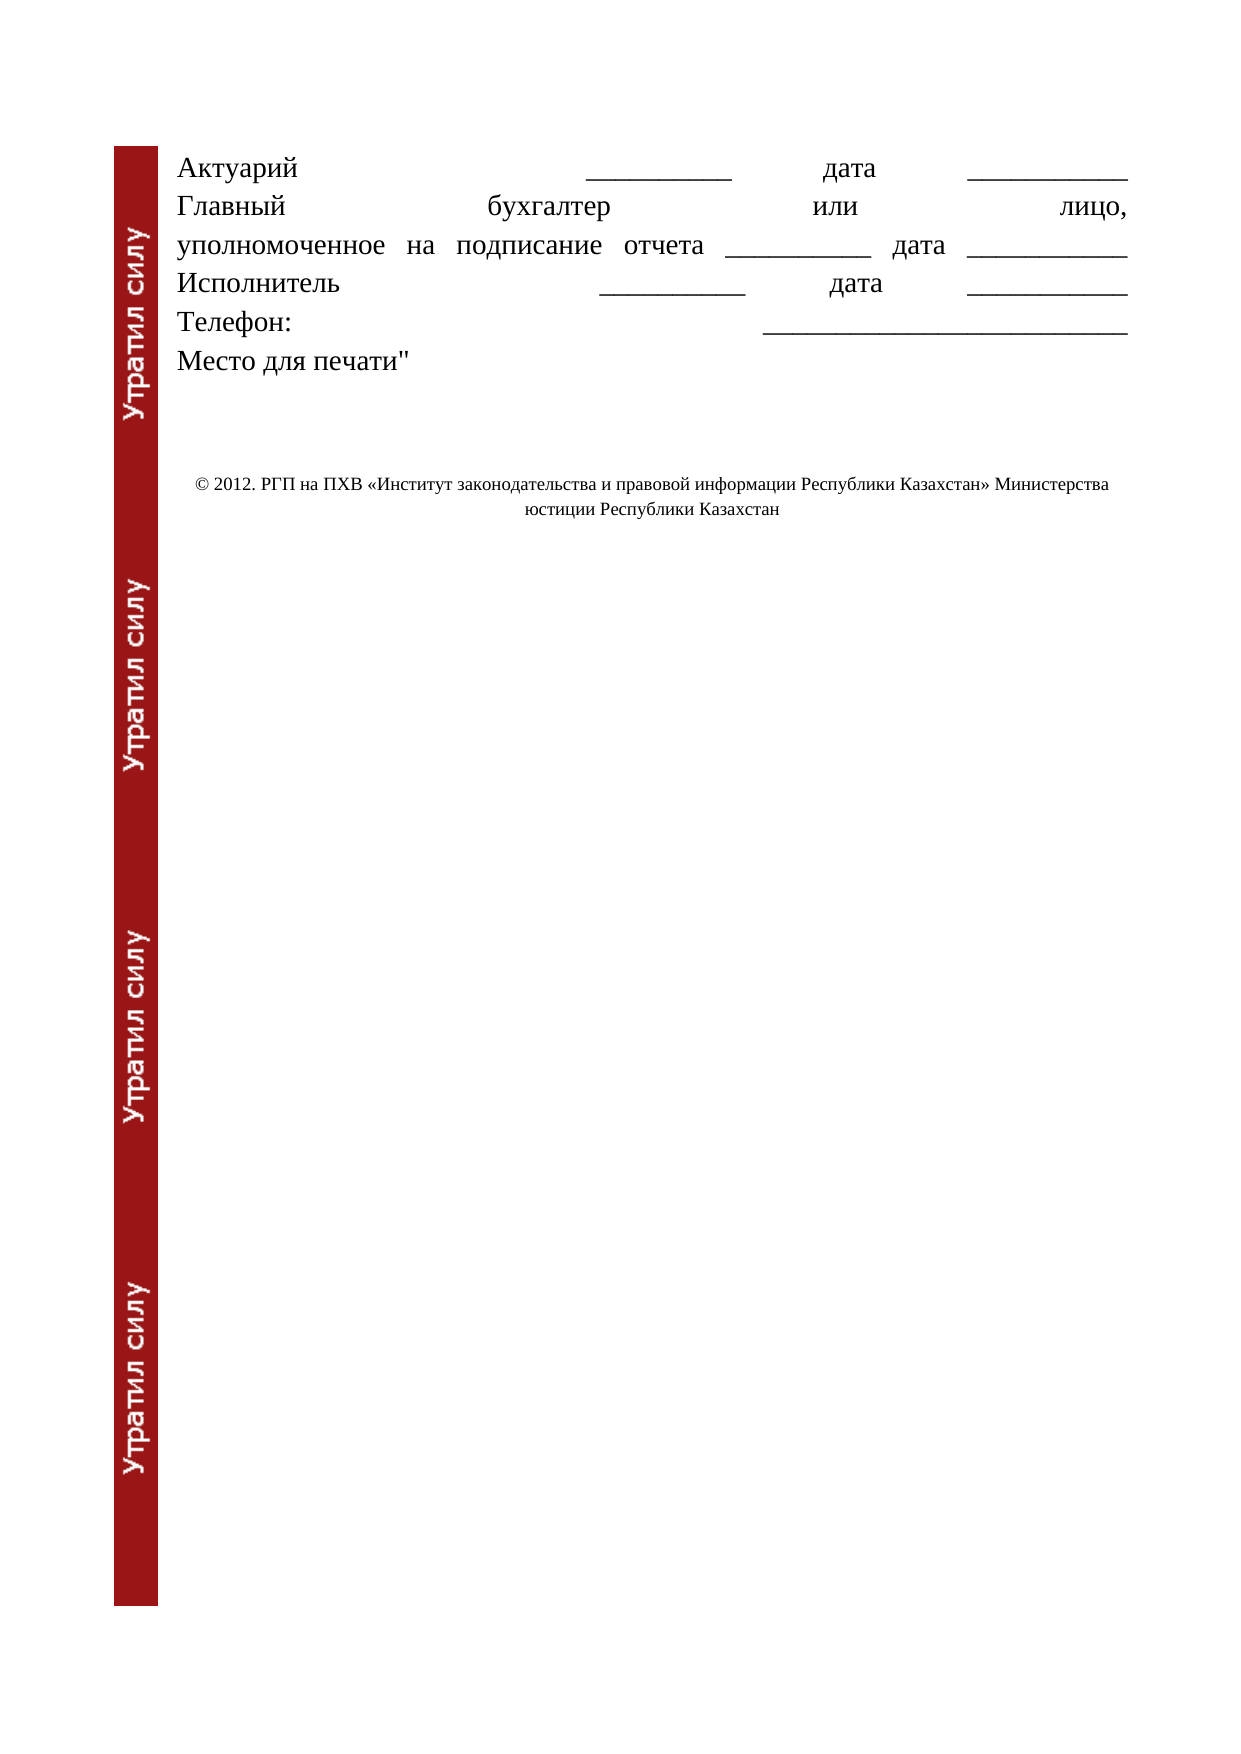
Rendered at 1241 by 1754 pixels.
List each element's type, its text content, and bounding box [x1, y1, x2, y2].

picture [114, 146, 158, 150]
picture [114, 519, 158, 1606]
picture [114, 376, 158, 473]
text © 2012. РГП на ПХВ «Институт законодательства и правовой информации Республики Казахстан» Министерства юстиции Республики Казахстан [112, 473, 1128, 519]
